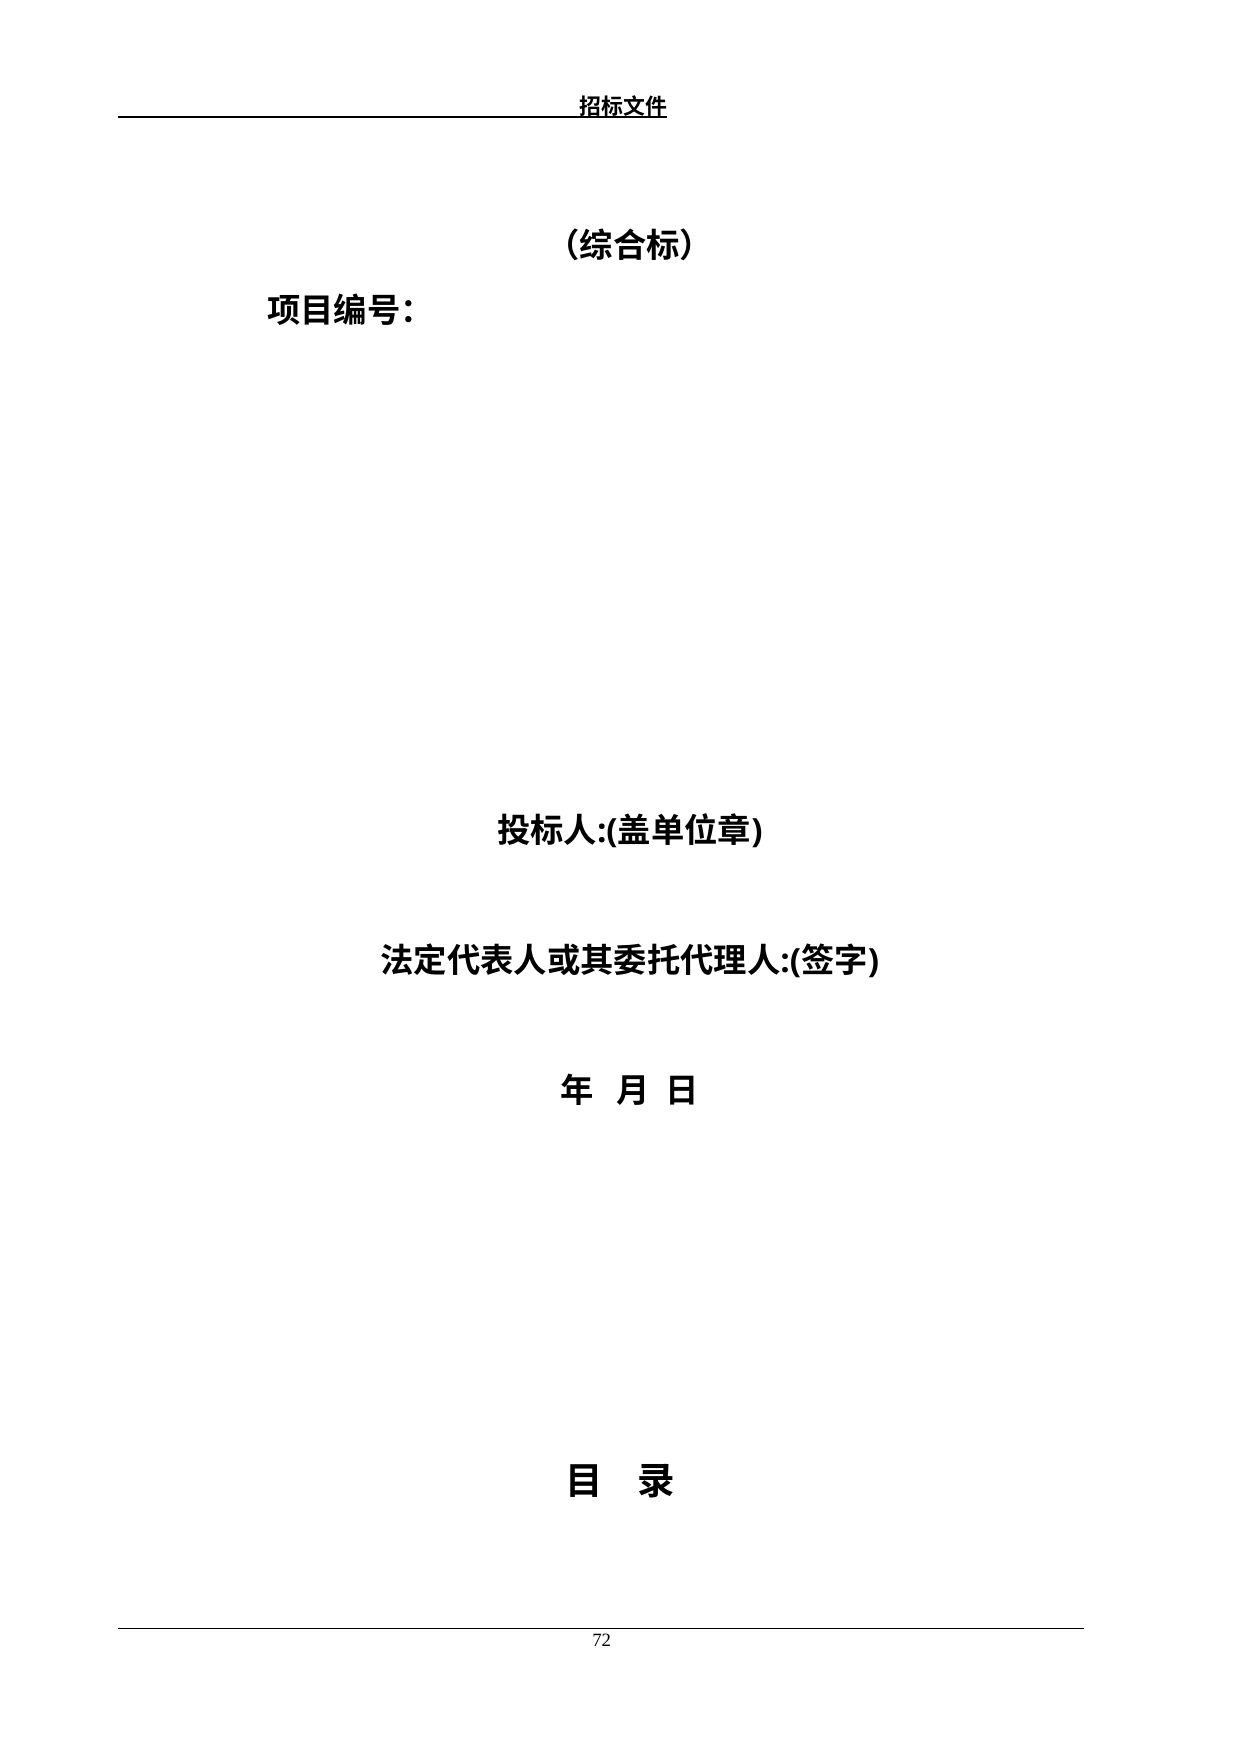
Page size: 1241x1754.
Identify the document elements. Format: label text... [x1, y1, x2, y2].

text 项目编号： [137, 276, 1122, 341]
text 年 月 日 [137, 1056, 1122, 1121]
text 目 录 [118, 1446, 1122, 1511]
text 法定代表人或其委托代理人:(签字) [137, 926, 1122, 991]
text （综合标） [137, 211, 1122, 276]
text 投标人:(盖单位章) [137, 796, 1122, 861]
